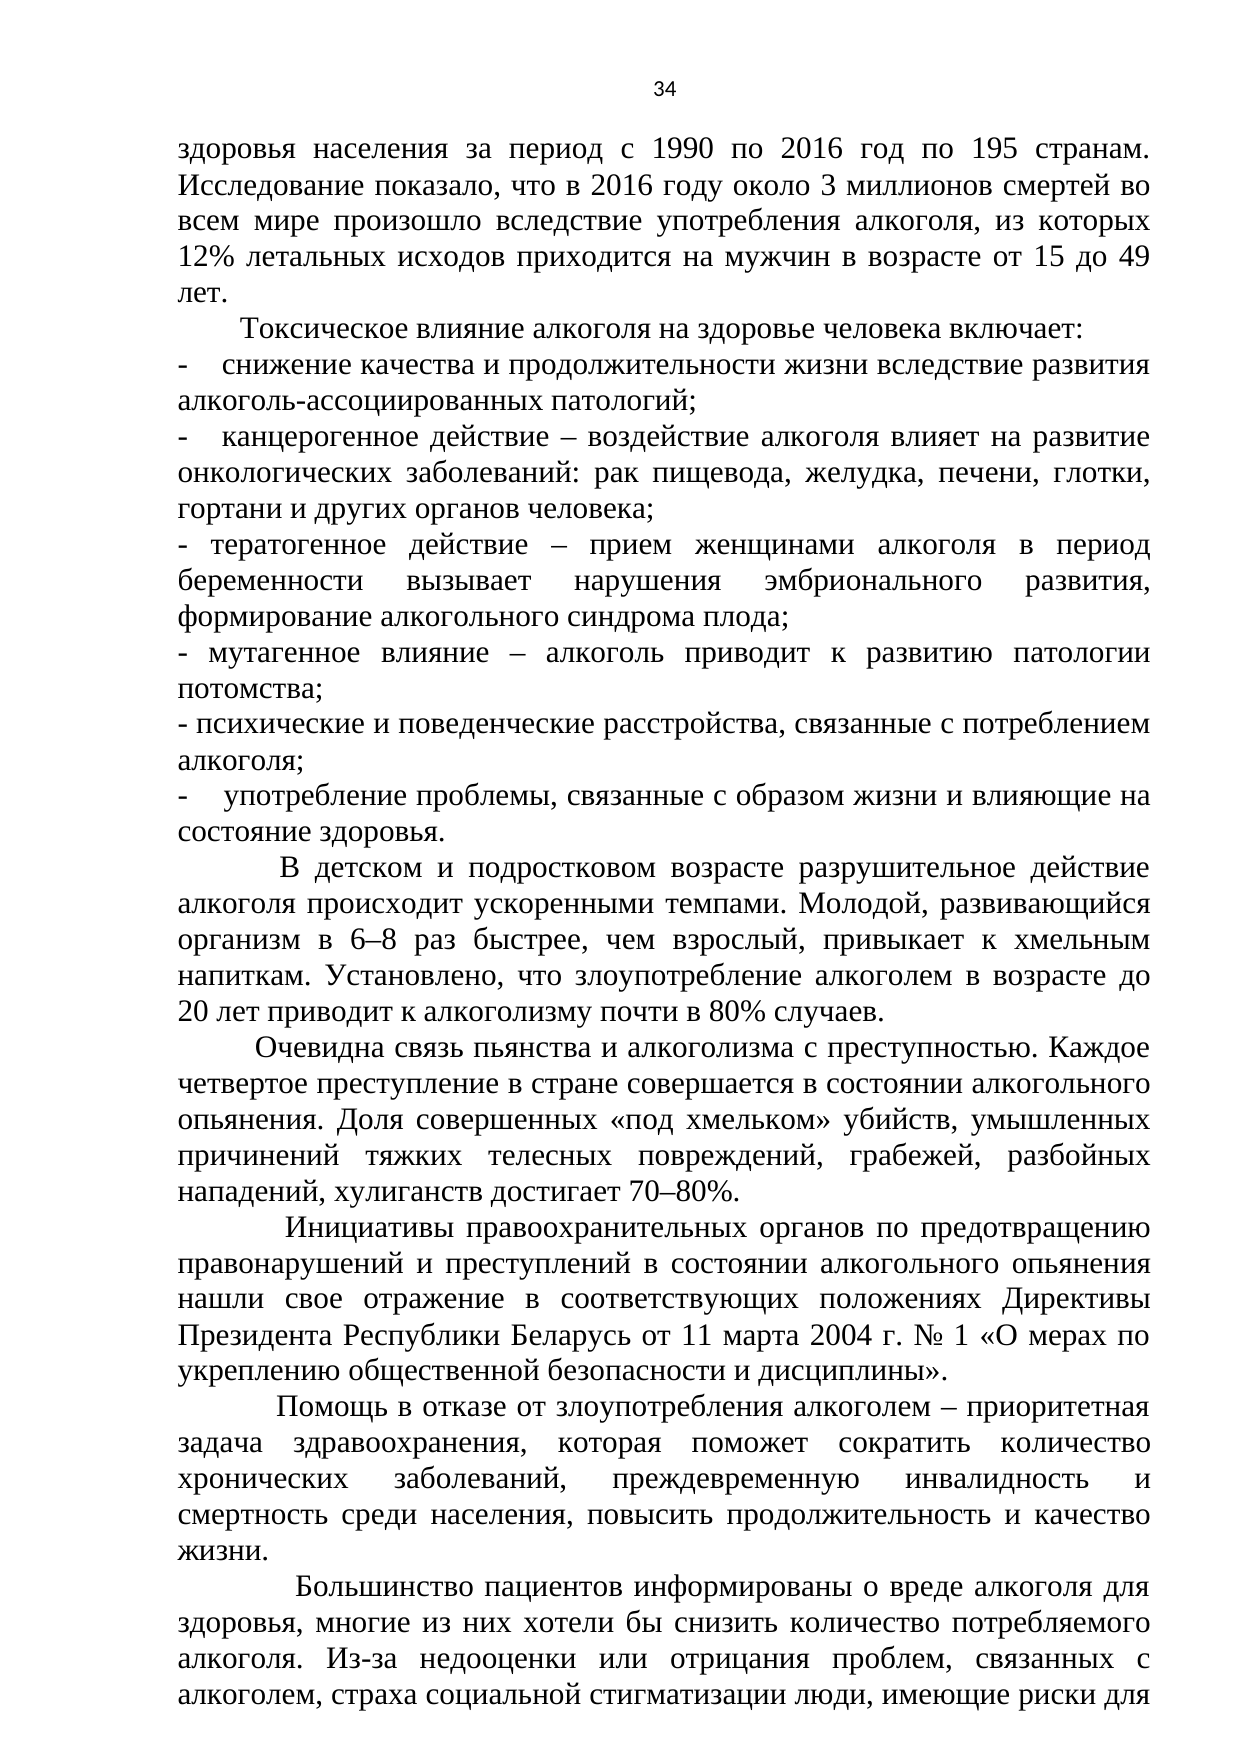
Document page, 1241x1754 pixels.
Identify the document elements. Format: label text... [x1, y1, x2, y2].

text - психические и поведенческие расстройства, связанные с потреблением алкоголя; [177, 705, 1152, 777]
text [177, 1567, 1152, 1711]
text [177, 130, 1152, 309]
text - канцерогенное действие ‒ воздействие алкоголя влияет на развитие онкологических заболеваний: рак пищевода, желудка, печени, глотки, гортани и других органов человека; [177, 417, 1152, 525]
text - снижение качества и продолжительности жизни вследствие развития алкоголь-ассоциированных патологий; [177, 345, 1152, 417]
text Инициативы правоохранительных органов по предотвращению правонарушений и преступлений в состоянии алкогольного опьянения нашли свое отражение в соответствующих положениях Директивы Президента Республики Беларусь от 11 марта 2004 г. № 1 «О мерах по укреплению общественной безопасности и дисциплины». [177, 1208, 1152, 1388]
text Токсическое влияние алкоголя на здоровье человека включает: [177, 309, 1152, 345]
text В детском и подростковом возрасте разрушительное действие алкоголя происходит ускоренными темпами. Молодой, развивающийся организм в 6–8 раз быстрее, чем взрослый, привыкает к хмельным напиткам. Установлено, что злоупотребление алкоголем в возрасте до 20 лет приводит к алкоголизму почти в 80% случаев. [177, 848, 1152, 1028]
text - тератогенное действие ‒ прием женщинами алкоголя в период беременности вызывает нарушения эмбрионального развития, формирование алкогольного синдрома плода; [177, 525, 1152, 633]
text Помощь в отказе от злоупотребления алкоголем – приоритетная задача здравоохранения, которая поможет сократить количество хронических заболеваний, преждевременную инвалидность и смертность среди населения, повысить продолжительность и качество жизни. [177, 1388, 1152, 1567]
text - мутагенное влияние – алкоголь приводит к развитию патологии потомства; [177, 633, 1152, 705]
text - употребление проблемы, связанные с образом жизни и влияющие на состояние здоровья. [177, 777, 1152, 848]
text Очевидна связь пьянства и алкоголизма с преступностью. Каждое четвертое преступление в стране совершается в состоянии алкогольного опьянения. Доля совершенных «под хмельком» убийств, умышленных причинений тяжких телесных повреждений, грабежей, разбойных нападений, хулиганств достигает 70–80%. [177, 1028, 1152, 1208]
